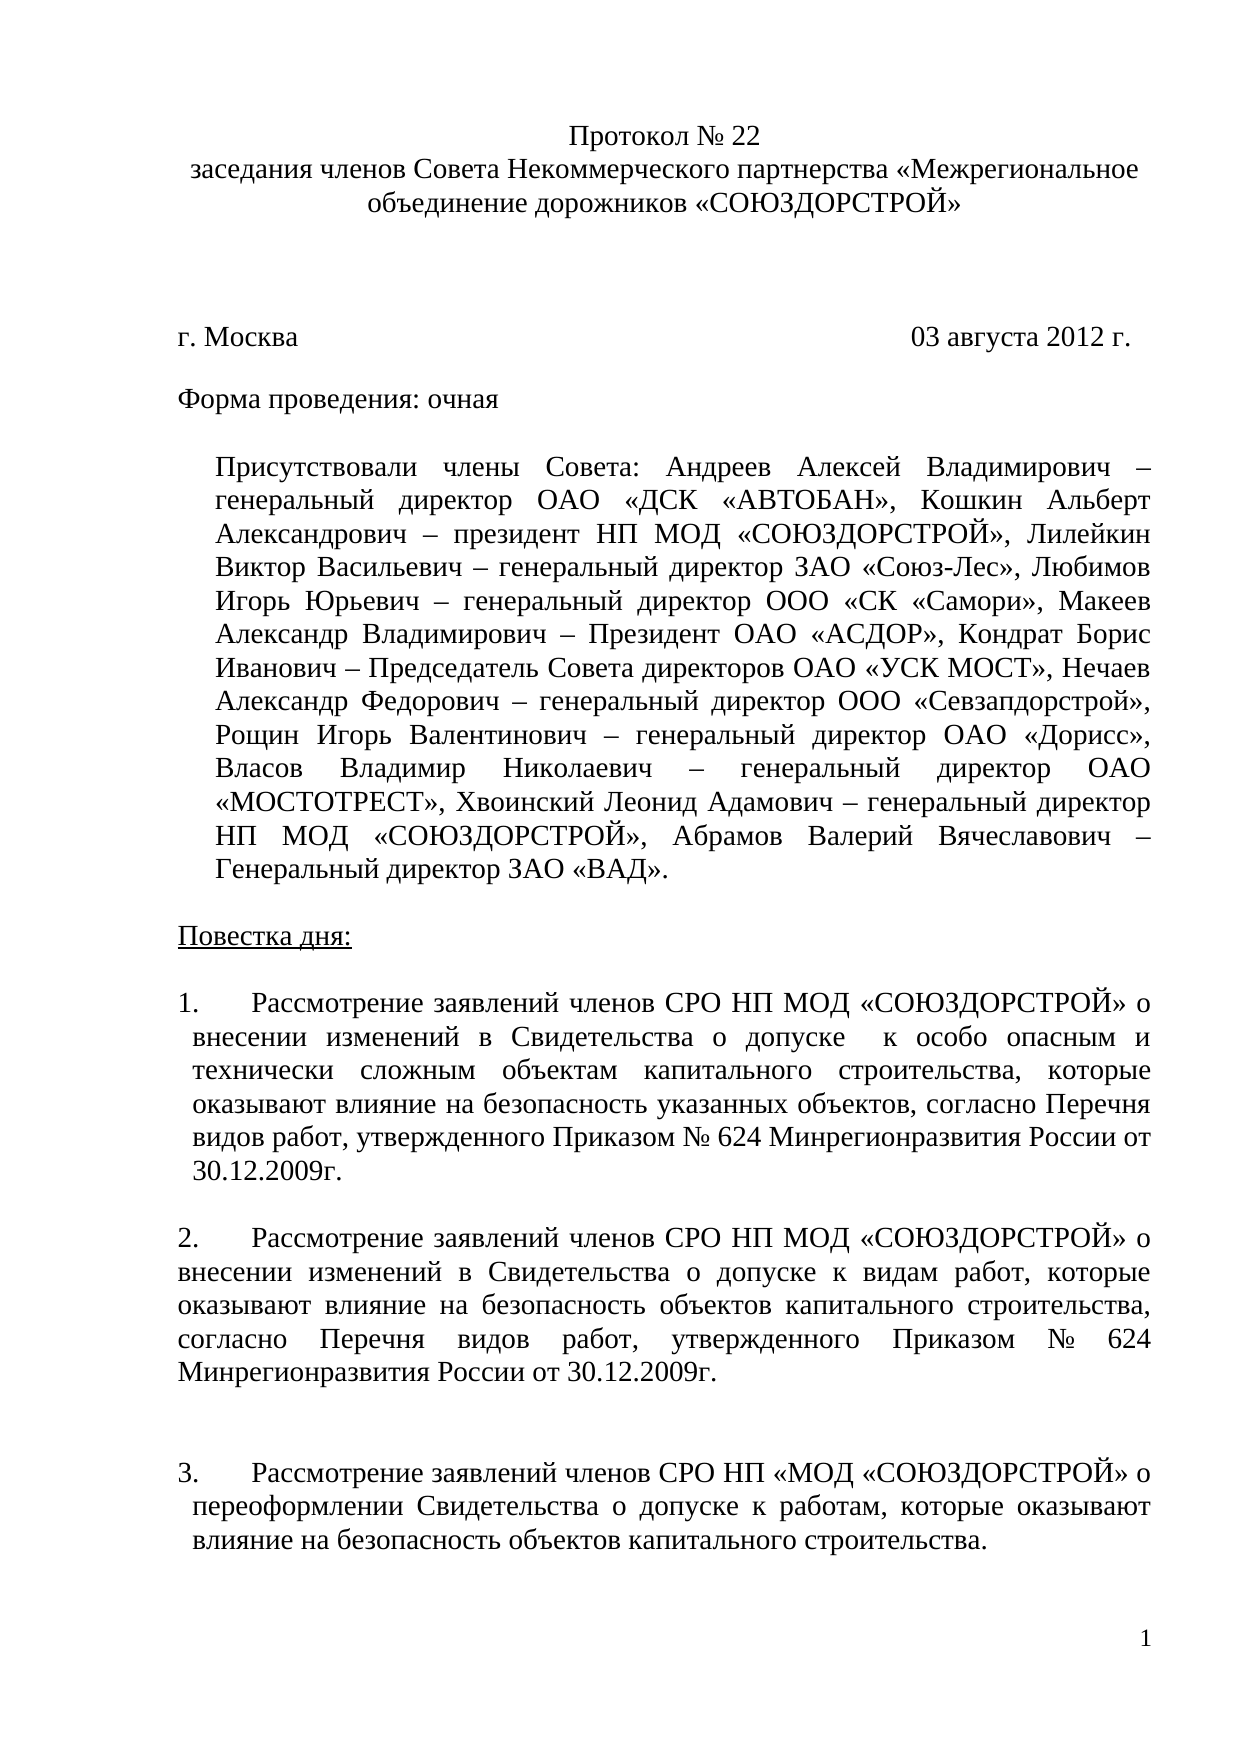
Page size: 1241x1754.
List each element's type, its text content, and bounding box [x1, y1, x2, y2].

text Присутствовали члены Совета: Андреев Алексей Владимирович – генеральный директор ОАО «ДСК «АВТОБАН», Кошкин Альберт Александрович – президент НП МОД «СОЮЗДОРСТРОЙ», Лилейкин Виктор Васильевич – генеральный директор ЗАО «Союз-Лес», Любимов Игорь Юрьевич – генеральный директор ООО «СК «Самори», Макеев Александр Владимирович – Президент ОАО «АСДОР», Кондрат Борис Иванович – Председатель Совета директоров ОАО «УСК МОСТ», Нечаев Александр Федорович – генеральный директор ООО «Севзапдорстрой», Рощин Игорь Валентинович – генеральный директор ОАО «Дорисс», Власов Владимир Николаевич – генеральный директор ОАО «МОСТОТРЕСТ», Хвоинский Леонид Адамович – генеральный директор НП МОД «СОЮЗДОРСТРОЙ», Абрамов Валерий Вячеславович – Генеральный директор ЗАО «ВАД». [215, 449, 1152, 885]
list Рассмотрение заявлений членов СРО НП МОД «СОЮЗДОРСТРОЙ» о внесении изменений в Свидетельства о допуске к особо опасным и технически сложным объектам капитального строительства, которые оказывают влияние на безопасность указанных объектов, согласно Перечня видов работ, утвержденного Приказом № 624 Минрегионразвития России от 30.12.2009г. [177, 985, 1152, 1187]
text заседания членов Совета Некоммерческого партнерства «Межрегиональное объединение дорожников «СОЮЗДОРСТРОЙ» [177, 152, 1152, 219]
text Повестка дня: [177, 918, 1152, 952]
text Протокол № 22 [177, 118, 1152, 152]
text г. Москва 03 августа 2012 г. [177, 319, 1152, 353]
list Рассмотрение заявлений членов СРО НП «МОД «СОЮЗДОРСТРОЙ» о переоформлении Свидетельства о допуске к работам, которые оказывают влияние на безопасность объектов капитального строительства. [177, 1455, 1152, 1556]
text Форма проведения: очная [177, 382, 1152, 415]
list Рассмотрение заявлений членов СРО НП МОД «СОЮЗДОРСТРОЙ» о внесении изменений в Свидетельства о допуске к видам работ, которые оказывают влияние на безопасность объектов капитального строительства, согласно Перечня видов работ, утвержденного Приказом № 624 Минрегионразвития России от 30.12.2009г. [177, 1220, 1152, 1388]
